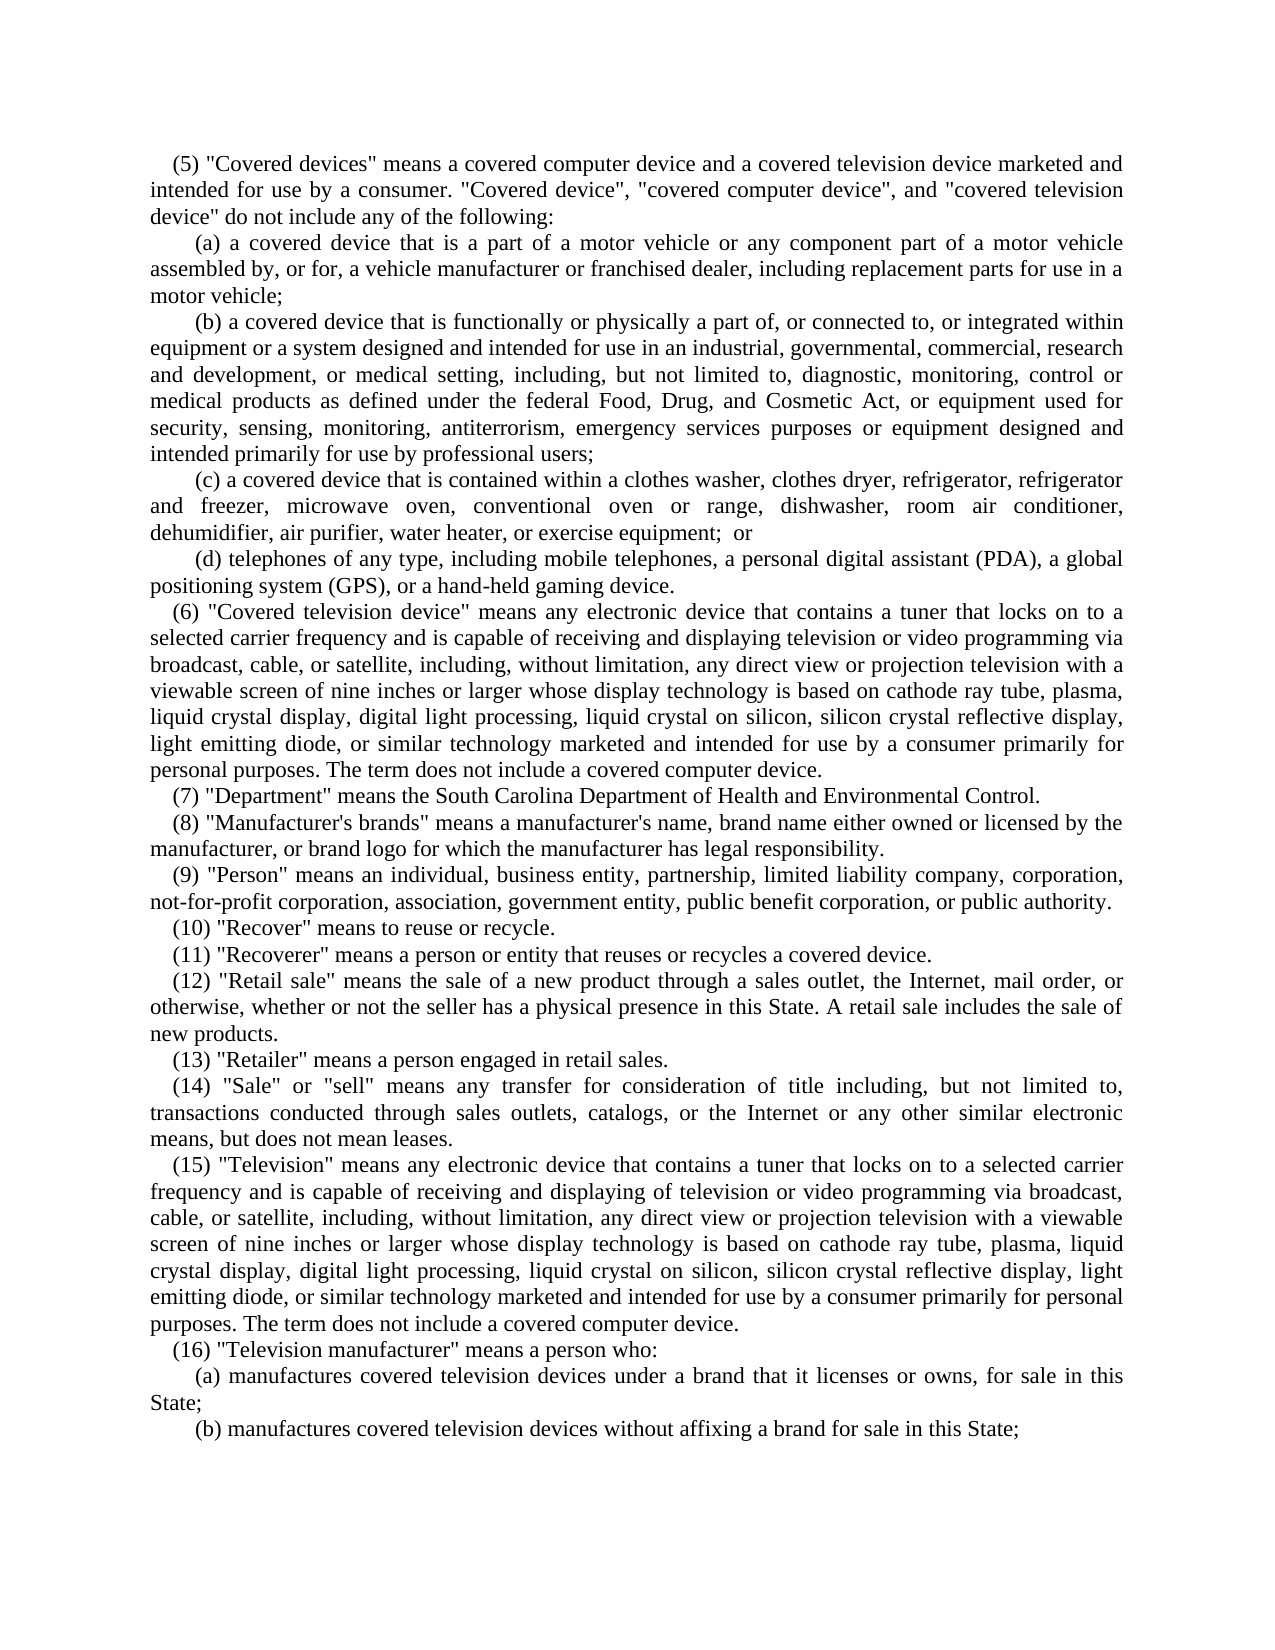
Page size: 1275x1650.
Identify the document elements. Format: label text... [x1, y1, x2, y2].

text (13) "Retailer" means a person engaged in retail sales. [150, 1046, 1125, 1072]
text (10) "Recover" means to reuse or recycle. [150, 914, 1125, 941]
text (14) "Sale" or "sell" means any transfer for consideration of title including, but not limited to, transactions conducted through sales outlets, catalogs, or the Internet or any other similar electronic means, but does not mean leases. [150, 1072, 1125, 1151]
text (6) "Covered television device" means any electronic device that contains a tuner that locks on to a selected carrier frequency and is capable of receiving and displaying television or video programming via broadcast, cable, or satellite, including, without limitation, any direct view or projection television with a viewable screen of nine inches or larger whose display technology is based on cathode ray tube, plasma, liquid crystal display, digital light processing, liquid crystal on silicon, silicon crystal reflective display, light emitting diode, or similar technology marketed and intended for use by a consumer primarily for personal purposes. The term does not include a covered computer device. [150, 598, 1125, 782]
text (9) "Person" means an individual, business entity, partnership, limited liability company, corporation, not-for-profit corporation, association, government entity, public benefit corporation, or public authority. [150, 862, 1125, 914]
text (15) "Television" means any electronic device that contains a tuner that locks on to a selected carrier frequency and is capable of receiving and displaying of television or video programming via broadcast, cable, or satellite, including, without limitation, any direct view or projection television with a viewable screen of nine inches or larger whose display technology is based on cathode ray tube, plasma, liquid crystal display, digital light processing, liquid crystal on silicon, silicon crystal reflective display, light emitting diode, or similar technology marketed and intended for use by a consumer primarily for personal purposes. The term does not include a covered computer device. [150, 1151, 1125, 1336]
text (b) a covered device that is functionally or physically a part of, or connected to, or integrated within equipment or a system designed and intended for use in an industrial, governmental, commercial, research and development, or medical setting, including, but not limited to, diagnostic, monitoring, control or medical products as defined under the federal Food, Drug, and Cosmetic Act, or equipment used for security, sensing, monitoring, antiterrorism, emergency services purposes or equipment designed and intended primarily for use by professional users; [150, 308, 1125, 466]
text (d) telephones of any type, including mobile telephones, a personal digital assistant (PDA), a global positioning system (GPS), or a hand-held gaming device. [150, 545, 1125, 598]
text (12) "Retail sale" means the sale of a new product through a sales outlet, the Internet, mail order, or otherwise, whether or not the seller has a physical presence in this State. A retail sale includes the sale of new products. [150, 967, 1125, 1046]
text (a) a covered device that is a part of a motor vehicle or any component part of a motor vehicle assembled by, or for, a vehicle manufacturer or franchised dealer, including replacement parts for use in a motor vehicle; [150, 229, 1125, 308]
text (a) manufactures covered television devices under a brand that it licenses or owns, for sale in this State; [150, 1362, 1125, 1415]
text (11) "Recoverer" means a person or entity that reuses or recycles a covered device. [150, 941, 1125, 967]
text (5) "Covered devices" means a covered computer device and a covered television device marketed and intended for use by a consumer. "Covered device", "covered computer device", and "covered television device" do not include any of the following: [150, 150, 1125, 229]
text (c) a covered device that is contained within a clothes washer, clothes dryer, refrigerator, refrigerator and freezer, microwave oven, conventional oven or range, dishwasher, room air conditioner, dehumidifier, air purifier, water heater, or exercise equipment; or [150, 466, 1125, 545]
text (8) "Manufacturer's brands" means a manufacturer's name, brand name either owned or licensed by the manufacturer, or brand logo for which the manufacturer has legal responsibility. [150, 809, 1125, 862]
text (16) "Television manufacturer" means a person who: [150, 1336, 1125, 1362]
text (b) manufactures covered television devices without affixing a brand for sale in this State; [150, 1415, 1125, 1441]
text (7) "Department" means the South Carolina Department of Health and Environmental Control. [150, 782, 1125, 809]
